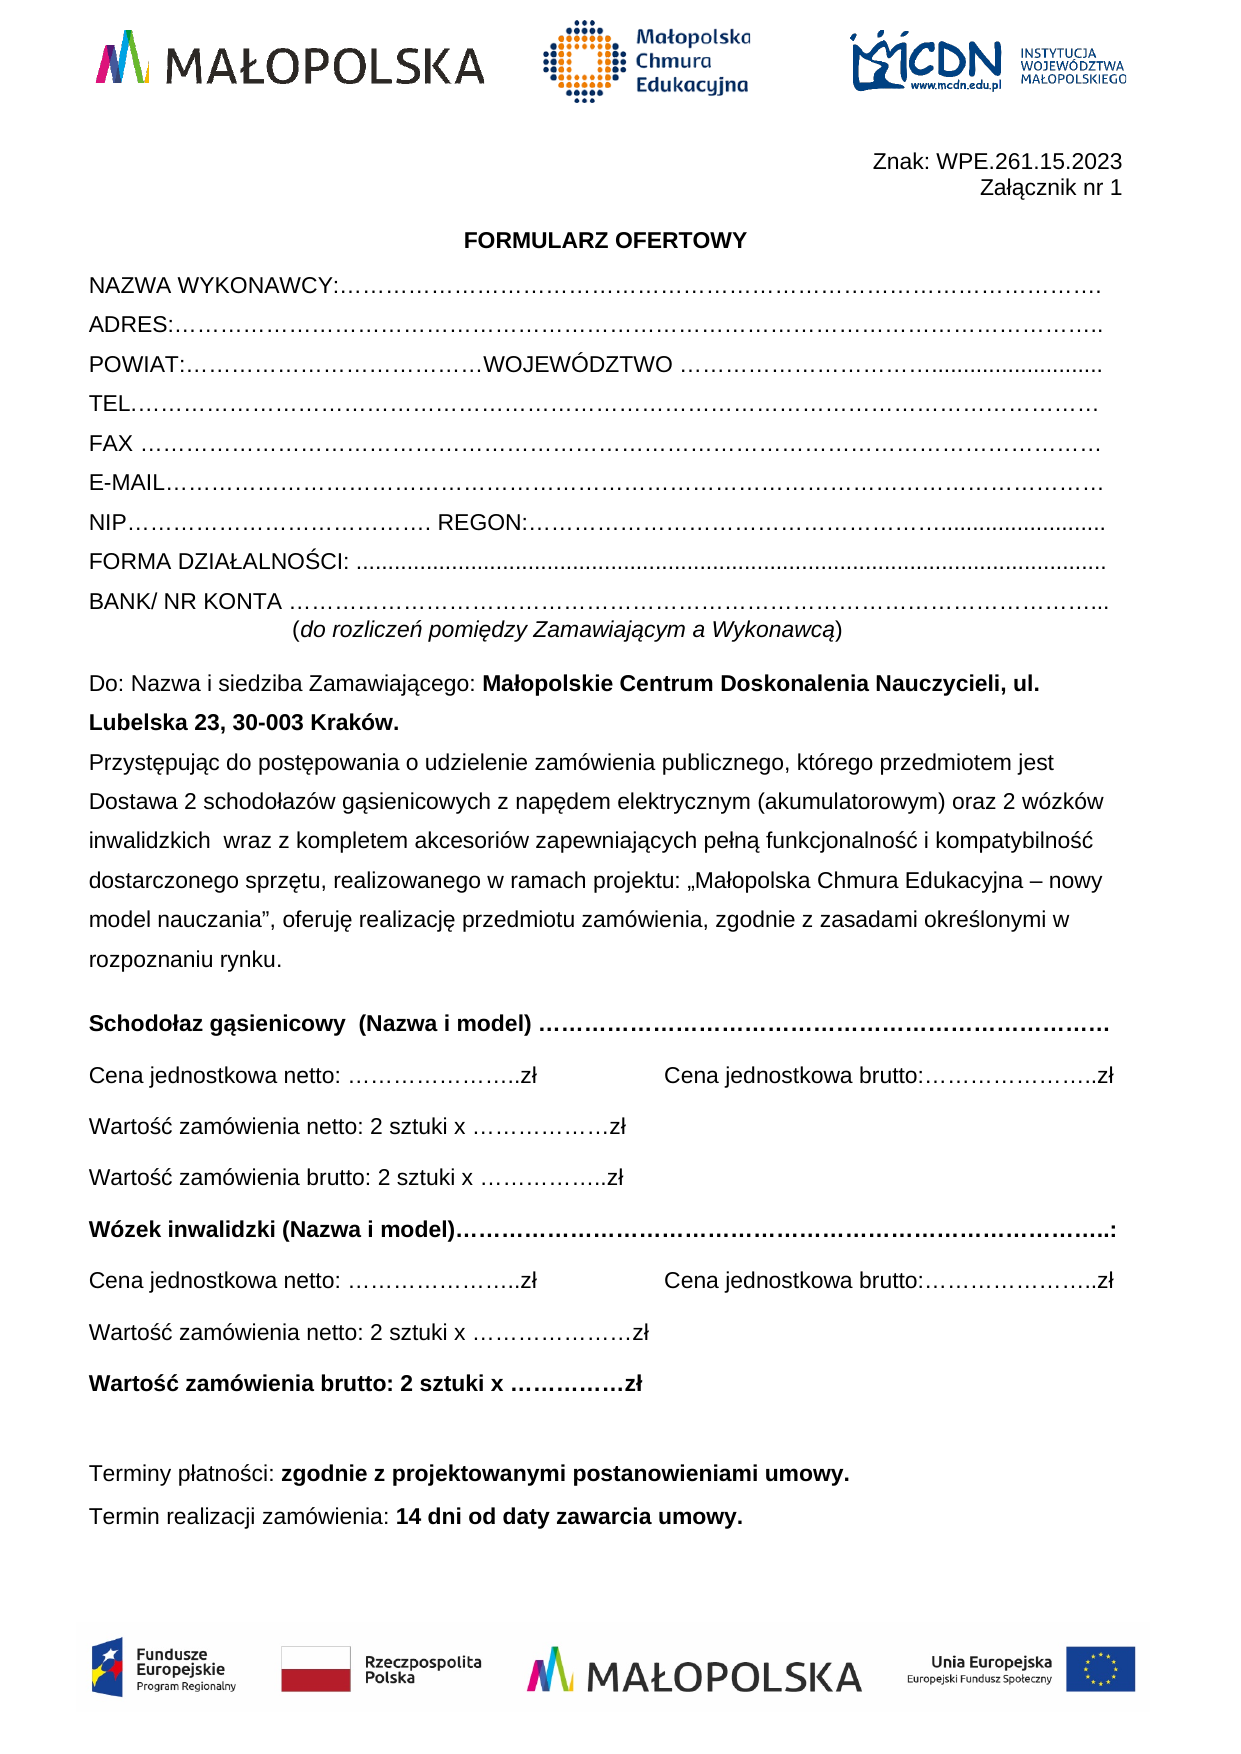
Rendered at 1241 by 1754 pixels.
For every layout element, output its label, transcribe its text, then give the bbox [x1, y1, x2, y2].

text POWIAT:…………………………………WOJEWÓDZTWO ……………………………........................... [88, 351, 1122, 377]
text Wartość zamówienia brutto: 2 sztuki x ……………..zł [88, 1164, 1122, 1191]
text Załącznik nr 1 [88, 174, 1122, 200]
text Cena jednostkowa netto: …………………..zł Cena jednostkowa brutto:…………………..zł [88, 1062, 1122, 1088]
text (do rozliczeń pomiędzy Zamawiającym a Wykonawcą) [88, 616, 1122, 642]
picture [543, 20, 750, 103]
text Termin realizacji zamówienia: 14 dni od daty zawarcia umowy. [88, 1503, 1122, 1529]
picture [95, 30, 485, 84]
text Cena jednostkowa netto: …………………..zł Cena jednostkowa brutto:…………………..zł [88, 1267, 1122, 1293]
text ADRES:………………………………………………………………………………………………………….. [88, 311, 1122, 338]
text TEL.……………………………………………………………………………………………………………… [88, 390, 1122, 417]
text BANK/ NR KONTA ……………………………………………………………………………………………... [88, 588, 1122, 614]
text NAZWA WYKONAWCY:………………………………………………………………………………………. [88, 272, 1122, 298]
text FORMULARZ OFERTOWY [88, 227, 1122, 253]
text Wartość zamówienia netto: 2 sztuki x ………………zł [88, 1113, 1122, 1139]
text Do: Nazwa i siedziba Zamawiającego: Małopolskie Centrum Doskonalenia Nauczycieli, ul. Lubelska 23, 30-003 Kraków. Przystępując do postępowania o udzielenie zamówienia publicznego, którego przedmiotem jest Dostawa 2 schodołazów gąsienicowych z napędem elektrycznym (akumulatorowym) oraz 2 wózków inwalidzkich wraz z kompletem akcesoriów zapewniających pełną funkcjonalność i kompatybilność dostarczonego sprzętu, realizowanego w ramach projektu: „Małopolska Chmura Edukacyjna – nowy model nauczania”, oferuję realizację przedmiotu zamówienia, zgodnie z zasadami określonymi w rozpoznaniu rynku. [88, 669, 1122, 972]
picture [850, 30, 1127, 92]
text Wartość zamówienia netto: 2 sztuki x …………………zł [88, 1318, 1122, 1345]
text Znak: WPE.261.15.2023 [88, 148, 1122, 174]
text FAX ……………………………………………………………………………………………………………… [88, 430, 1122, 456]
text Terminy płatności: zgodnie z projektowanymi postanowieniami umowy. [88, 1460, 1122, 1486]
text E-MAIL…………………………………………………………………………………………………………… [88, 469, 1122, 496]
text FORMA DZIAŁALNOŚCI: ...................................................................................................................... [88, 548, 1122, 574]
text Schodołaz gąsienicowy (Nazwa i model) ………………………………………………………………… [88, 1010, 1122, 1037]
picture [76, 1622, 1150, 1712]
text NIP…………………………………. REGON:……………………………………………….......................... [88, 509, 1122, 535]
text Wózek inwalidzki (Nazwa i model)…………………………………………………………………………..: [88, 1216, 1122, 1242]
text Wartość zamówienia brutto: 2 sztuki x ……………zł [88, 1370, 1122, 1396]
